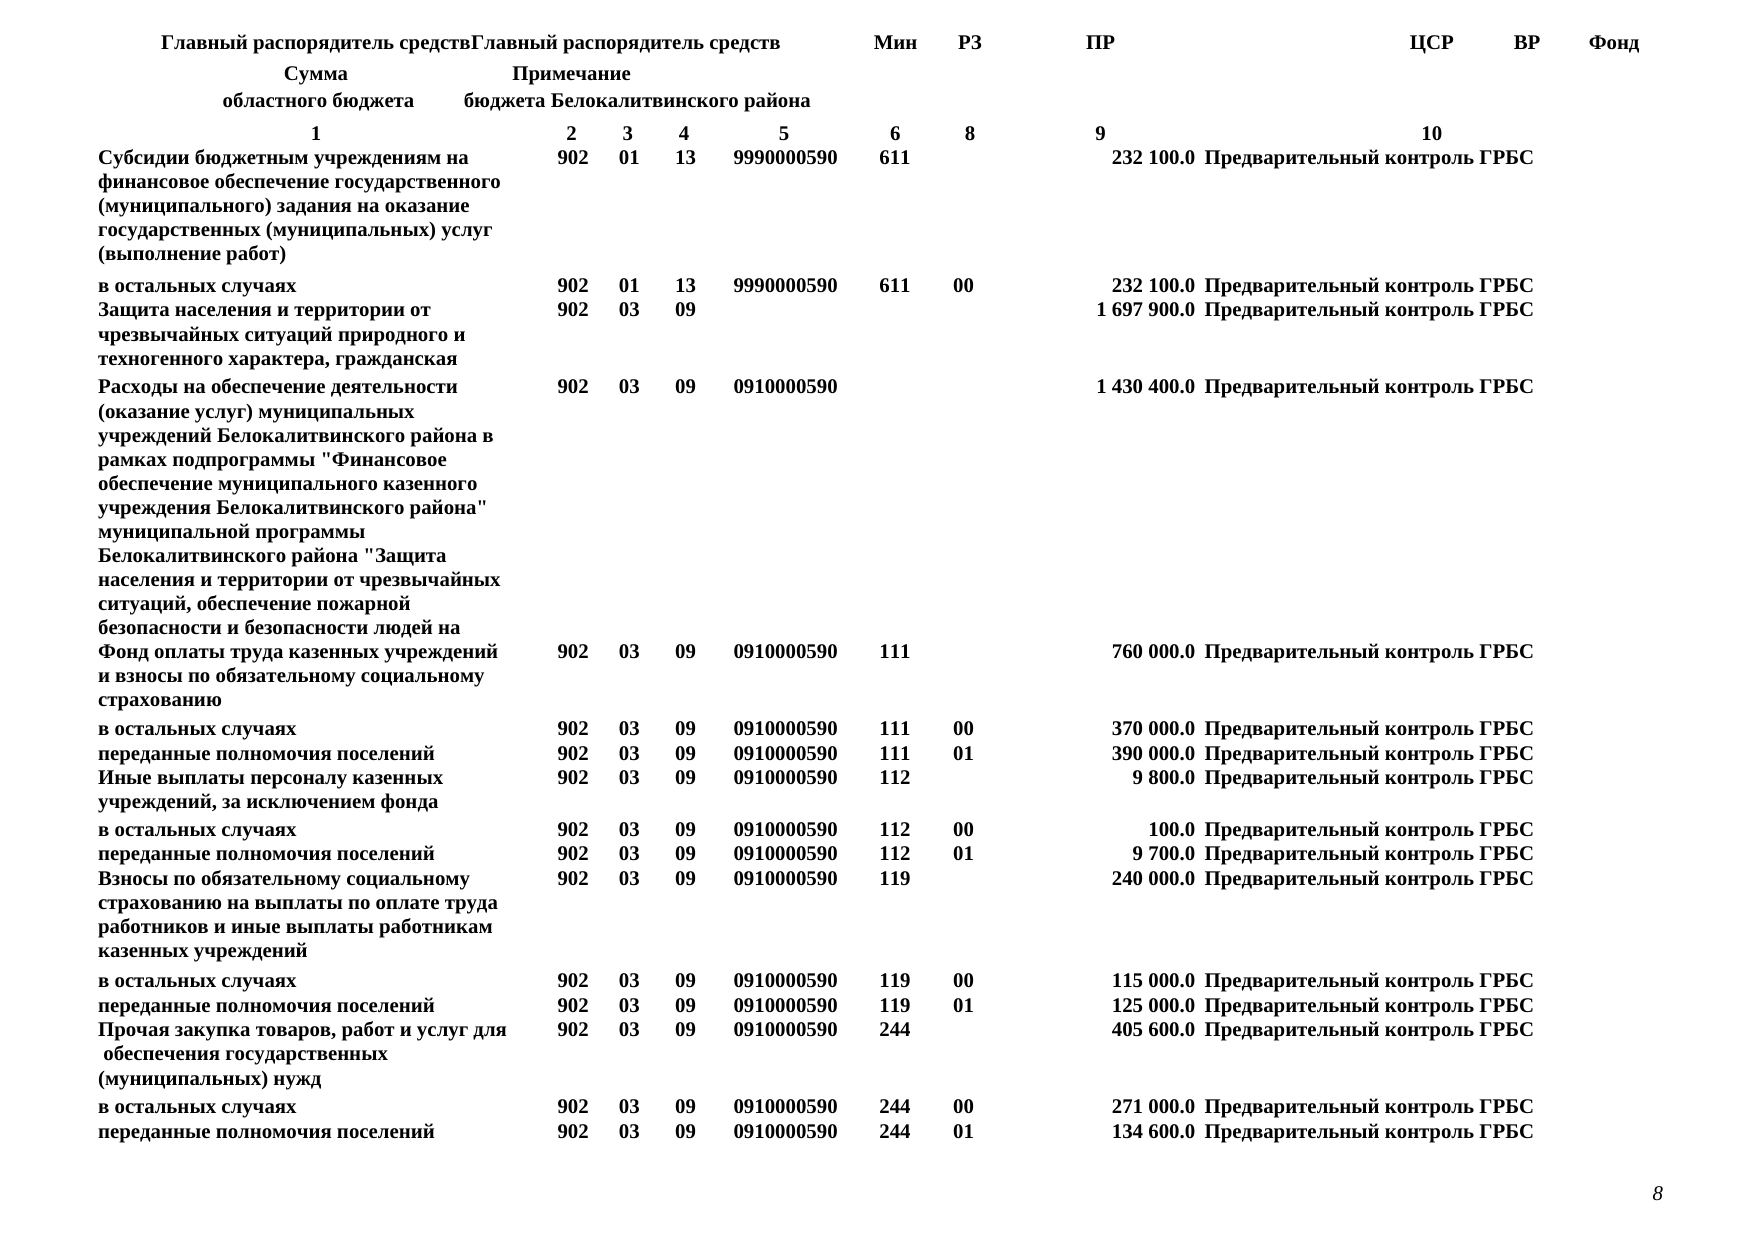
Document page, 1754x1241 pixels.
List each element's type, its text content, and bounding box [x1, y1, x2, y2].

text ситуаций, обеспечение пожарной [88, 591, 1724, 615]
text страхованию на выплаты по оплате труда [88, 890, 1724, 914]
text Иные выплаты персоналу казенных 902 03 09 0910000590 112 9 800.0 Предварительный контроль ГРБС [88, 765, 1724, 789]
text безопасности и безопасности людей на [88, 615, 1724, 639]
text финансовое обеспечение государственного [88, 169, 1724, 193]
text населения и территории от чрезвычайных [88, 567, 1724, 591]
text казенных учреждений [88, 938, 1724, 962]
text Субсидии бюджетным учреждениям на 902 01 13 9990000590 611 232 100.0 Предварительный контроль ГРБС [88, 145, 1724, 169]
text в остальных случаях 902 03 09 0910000590 111 00 370 000.0 Предварительный контроль ГРБС [88, 716, 1724, 740]
text в остальных случаях 902 03 09 0910000590 112 00 100.0 Предварительный контроль ГРБС [88, 817, 1724, 841]
text работников и иные выплаты работникам [88, 914, 1724, 938]
text переданные полномочия поселений 902 03 09 0910000590 119 01 125 000.0 Предварительный контроль ГРБС [88, 993, 1724, 1017]
text обеспечения государственных [88, 1041, 1724, 1065]
text государственных (муниципальных) услуг [88, 217, 1724, 241]
text переданные полномочия поселений 902 03 09 0910000590 112 01 9 700.0 Предварительный контроль ГРБС [88, 841, 1724, 865]
text переданные полномочия поселений 902 03 09 0910000590 244 01 134 600.0 Предварительный контроль ГРБС [88, 1119, 1724, 1143]
text Защита населения и территории от 902 03 09 1 697 900.0 Предварительный контроль ГРБС [88, 297, 1724, 321]
text Расходы на обеспечение деятельности 902 03 09 0910000590 1 430 400.0 Предварительный контроль ГРБС [88, 374, 1724, 398]
text (муниципального) задания на оказание [88, 193, 1724, 217]
text Взносы по обязательному социальному 902 03 09 0910000590 119 240 000.0 Предварительный контроль ГРБС [88, 866, 1724, 890]
text (оказание услуг) муниципальных [88, 398, 1724, 423]
text (муниципальных) нужд [88, 1065, 1724, 1089]
text учреждения Белокалитвинского района" [88, 495, 1724, 519]
text Главный распорядитель средств Главный распорядитель средств Мин РЗ ПР ЦСР ВР Фонд Сумма Примечание [88, 29, 1724, 88]
text (выполнение работ) [88, 241, 1724, 265]
text Фонд оплаты труда казенных учреждений 902 03 09 0910000590 111 760 000.0 Предварительный контроль ГРБС [88, 639, 1724, 663]
text рамках подпрограммы "Финансовое [88, 447, 1724, 471]
text обеспечение муниципального казенного [88, 471, 1724, 495]
text страхованию [88, 687, 1724, 711]
text областного бюджета бюджета Белокалитвинского района [88, 88, 1724, 112]
text и взносы по обязательному социальному [88, 663, 1724, 687]
text муниципальной программы [88, 519, 1724, 543]
text Белокалитвинского района "Защита [88, 543, 1724, 567]
text Прочая закупка товаров, работ и услуг для 902 03 09 0910000590 244 405 600.0 Предварительный контроль ГРБС [88, 1017, 1724, 1041]
text в остальных случаях 902 03 09 0910000590 244 00 271 000.0 Предварительный контроль ГРБС [88, 1094, 1724, 1118]
text 1 2 3 4 5 6 8 9 10 [88, 120, 1724, 144]
text 8 [88, 1181, 1724, 1205]
text в остальных случаях 902 03 09 0910000590 119 00 115 000.0 Предварительный контроль ГРБС [88, 968, 1724, 992]
text переданные полномочия поселений 902 03 09 0910000590 111 01 390 000.0 Предварительный контроль ГРБС [88, 741, 1724, 765]
text техногенного характера, гражданская [88, 346, 1724, 369]
text учреждений, за исключением фонда [88, 789, 1724, 813]
text чрезвычайных ситуаций природного и [88, 321, 1724, 346]
text учреждений Белокалитвинского района в [88, 423, 1724, 447]
text в остальных случаях 902 01 13 9990000590 611 00 232 100.0 Предварительный контроль ГРБС [88, 273, 1724, 297]
